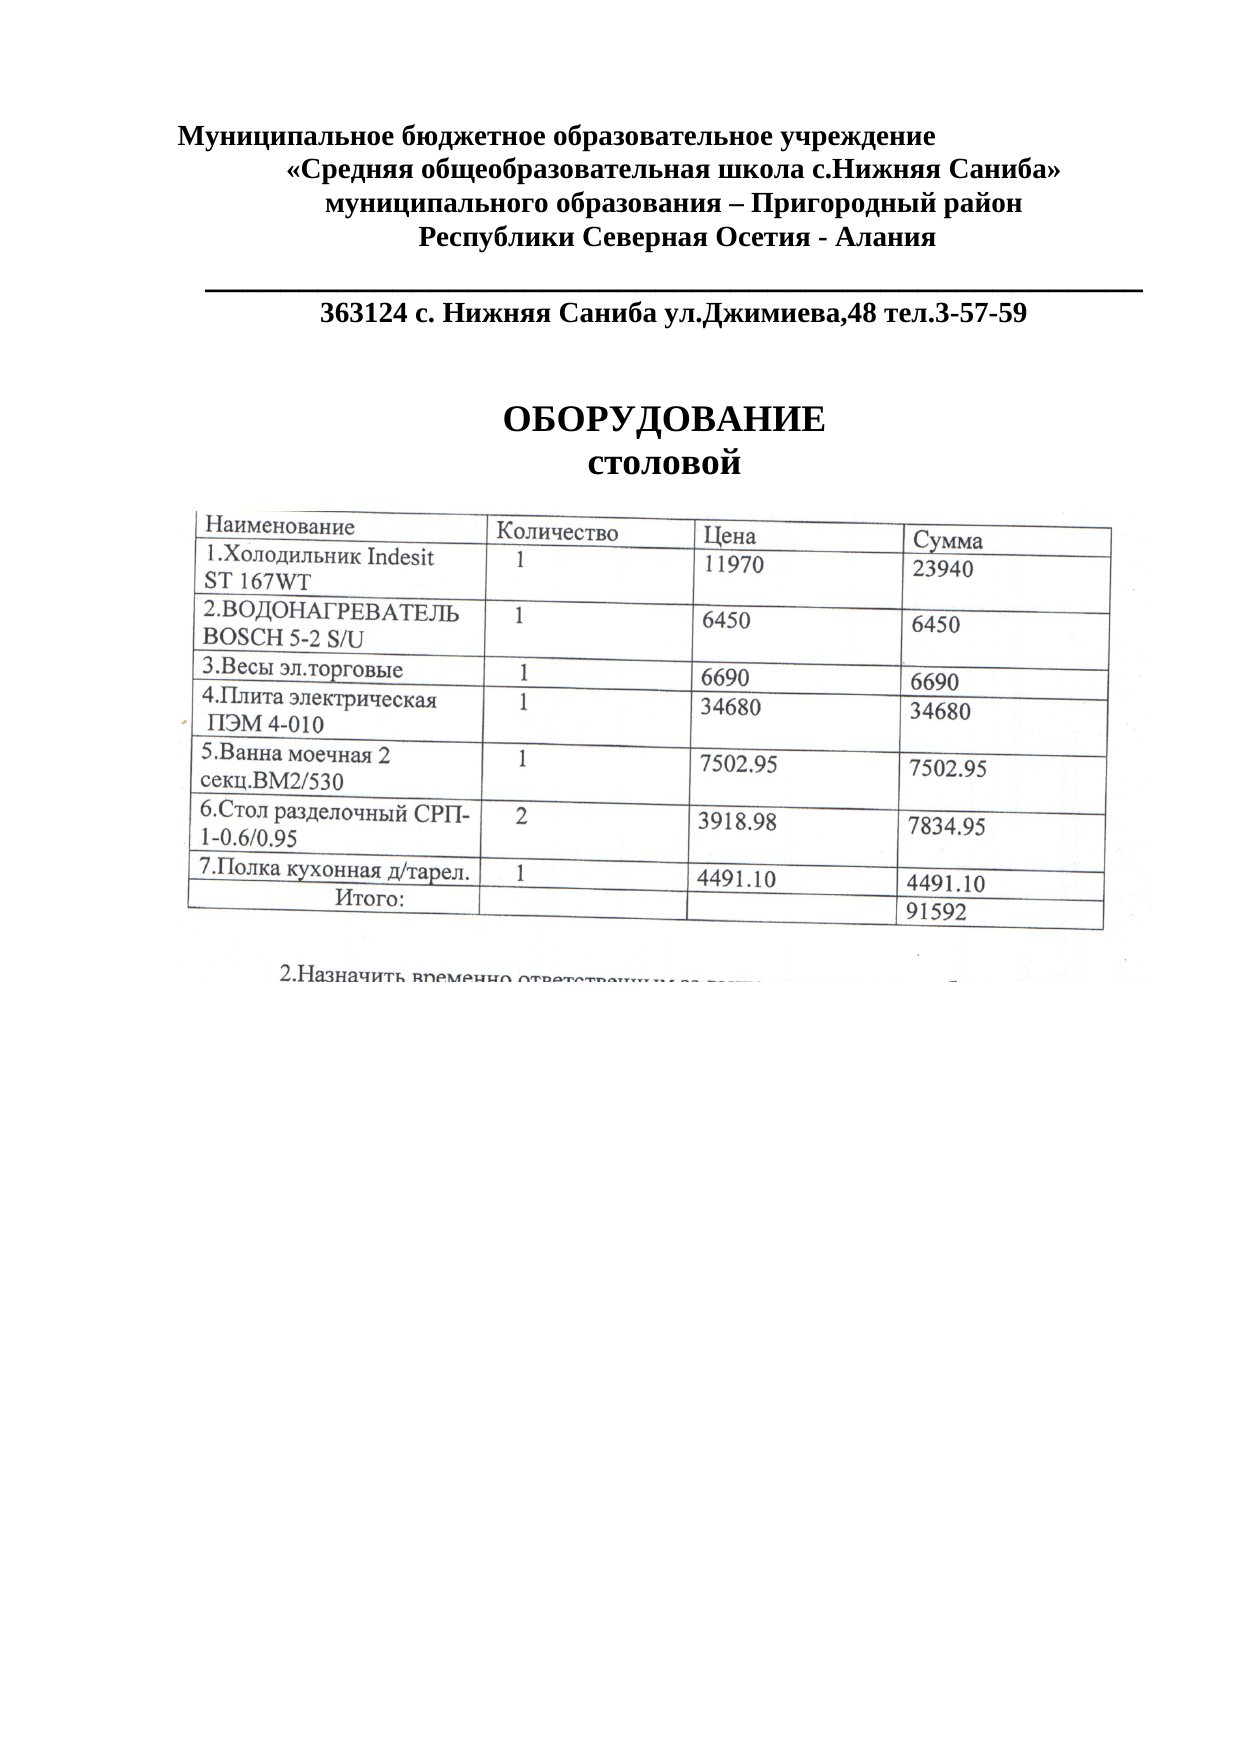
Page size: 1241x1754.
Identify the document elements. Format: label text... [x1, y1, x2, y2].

text Республики Северная Осетия - Алания [196, 219, 1152, 252]
text ОБОРУДОВАНИЕ [177, 396, 1152, 439]
text __________________________________________________ [196, 252, 1152, 295]
text муниципального образования – Пригородный район [196, 185, 1152, 219]
picture [177, 511, 1152, 982]
text столовой [177, 439, 1152, 482]
text 363124 с. Нижняя Саниба ул.Джимиева,48 тел.3-57-59 [196, 295, 1152, 329]
text «Средняя общеобразовательная школа с.Нижняя Саниба» [196, 152, 1152, 185]
text Муниципальное бюджетное образовательное учреждение [177, 118, 1152, 152]
